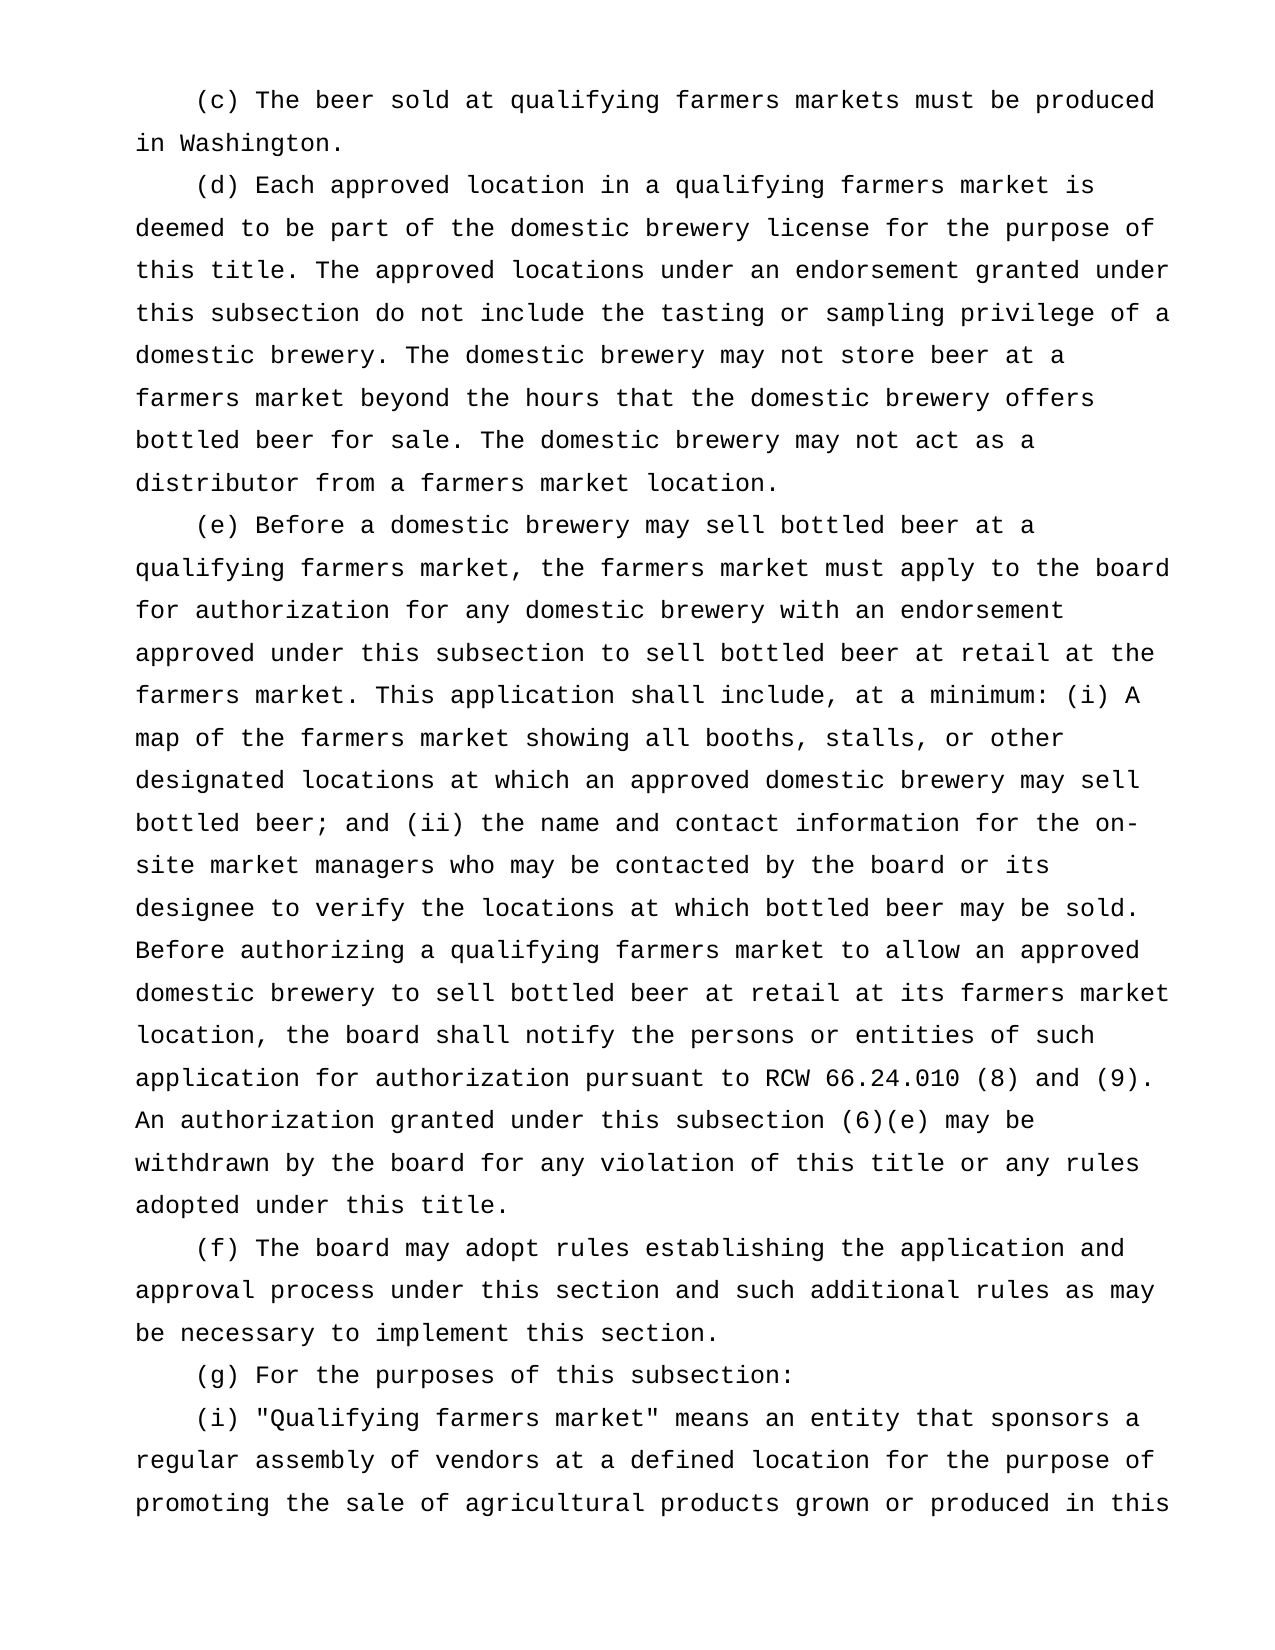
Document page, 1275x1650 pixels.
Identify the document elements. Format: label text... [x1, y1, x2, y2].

text (d) Each approved location in a qualifying farmers market is deemed to be part of the domestic brewery license for the purpose of this title. The approved locations under an endorsement granted under this subsection do not include the tasting or sampling privilege of a domestic brewery. The domestic brewery may not store beer at a farmers market beyond the hours that the domestic brewery offers bottled beer for sale. The domestic brewery may not act as a distributor from a farmers market location. [135, 160, 1170, 500]
text (e) Before a domestic brewery may sell bottled beer at a qualifying farmers market, the farmers market must apply to the board for authorization for any domestic brewery with an endorsement approved under this subsection to sell bottled beer at retail at the farmers market. This application shall include, at a minimum: (i) A map of the farmers market showing all booths, stalls, or other designated locations at which an approved domestic brewery may sell bottled beer; and (ii) the name and contact information for the on-site market managers who may be contacted by the board or its designee to verify the locations at which bottled beer may be sold. Before authorizing a qualifying farmers market to allow an approved domestic brewery to sell bottled beer at retail at its farmers market location, the board shall notify the persons or entities of such application for authorization pursuant to RCW 66.24.010 (8) and (9). An authorization granted under this subsection (6)(e) may be withdrawn by the board for any violation of this title or any rules adopted under this title. [135, 500, 1170, 1222]
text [135, 1392, 1170, 1520]
text (c) The beer sold at qualifying farmers markets must be produced in Washington. [135, 75, 1170, 160]
text (g) For the purposes of this subsection: [135, 1350, 1170, 1392]
text (f) The board may adopt rules establishing the application and approval process under this section and such additional rules as may be necessary to implement this section. [135, 1222, 1170, 1350]
